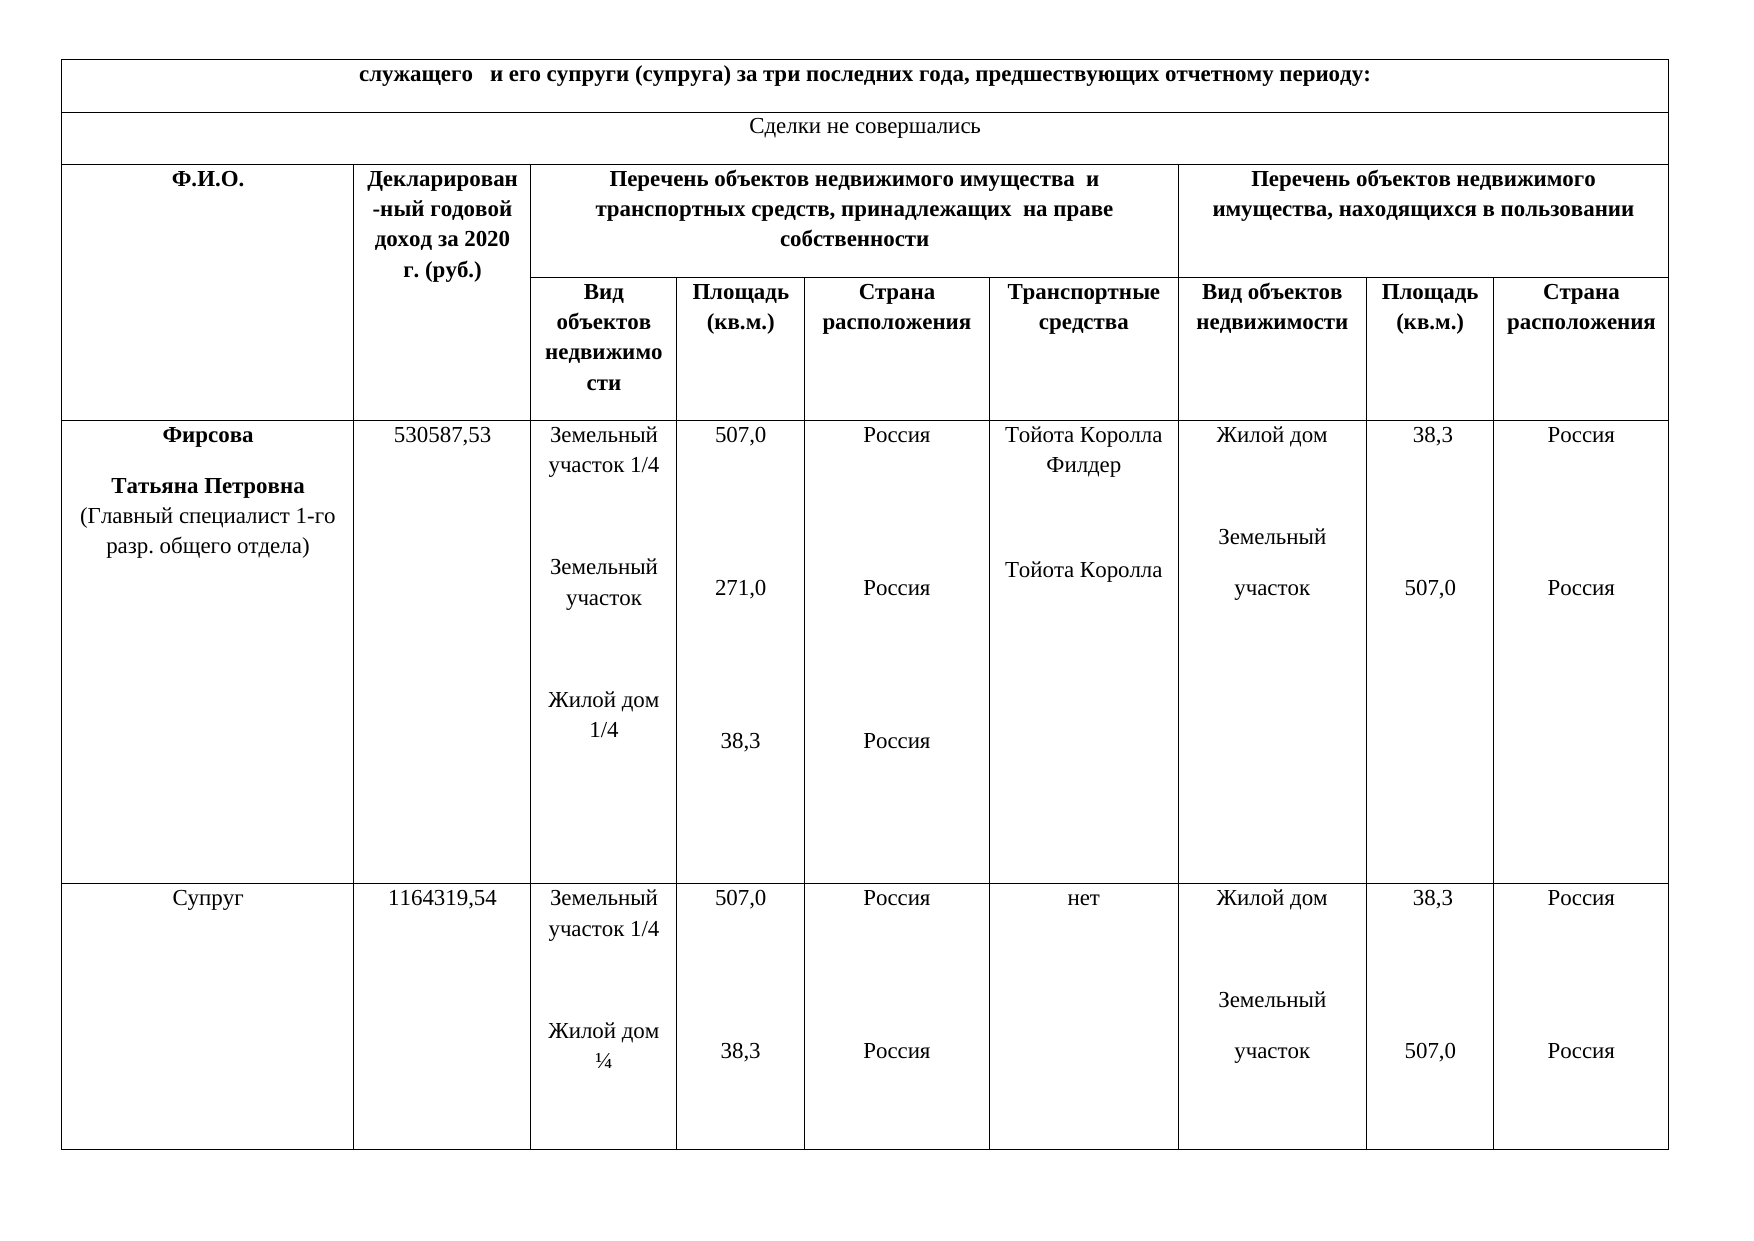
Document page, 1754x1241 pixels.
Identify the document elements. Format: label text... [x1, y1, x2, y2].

table_cell Земельный участок 1/4 Земельный участок Жилой дом 1/4 [531, 421, 676, 883]
table_cell Площадь (кв.м.) [1367, 278, 1493, 420]
table_cell Россия Россия [1494, 884, 1668, 1149]
table_cell Россия Россия [1494, 421, 1668, 883]
table_cell Перечень объектов недвижимого имущества и транспортных средств, принадлежащих на праве собственности [531, 165, 1178, 277]
table_cell 507,0 271,0 38,3 [677, 421, 804, 883]
table_cell 38,3 507,0 [1367, 884, 1493, 1149]
table_cell 507,0 38,3 35,9 [677, 884, 804, 1149]
table_cell Жилой дом Земельный участок [1179, 421, 1366, 883]
table_cell Страна расположения [1494, 278, 1668, 420]
table_cell Вид объектов недвижимости [531, 278, 676, 420]
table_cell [62, 60, 1668, 112]
table_cell Транспортные средства [990, 278, 1178, 420]
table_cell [805, 884, 989, 1149]
table_cell Фирсова Татьяна Петровна (Главный специалист 1-го разр. общего отдела) [62, 421, 353, 883]
table_cell 1164319,54 [354, 884, 530, 1149]
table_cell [1179, 884, 1366, 1149]
table_cell 38,3 507,0 [1367, 421, 1493, 883]
table_cell Перечень объектов недвижимого имущества, находящихся в пользовании [1179, 165, 1668, 277]
table_cell нет [990, 884, 1178, 1149]
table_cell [531, 884, 676, 1149]
table_cell Сделки не совершались [62, 113, 1668, 164]
table_cell 530587,53 [354, 421, 530, 883]
table_cell Страна расположения [805, 278, 989, 420]
table_cell Вид объектов недвижимости [1179, 278, 1366, 420]
table_cell Ф.И.О. [62, 165, 353, 420]
table_cell Россия Россия Россия [805, 421, 989, 883]
table_cell Декларирован-ный годовой доход за 2020 г. (руб.) [354, 165, 530, 420]
table_cell Площадь (кв.м.) [677, 278, 804, 420]
table_cell Супруг [62, 884, 353, 1149]
table_cell Тойота Королла Филдер Тойота Королла [990, 421, 1178, 883]
